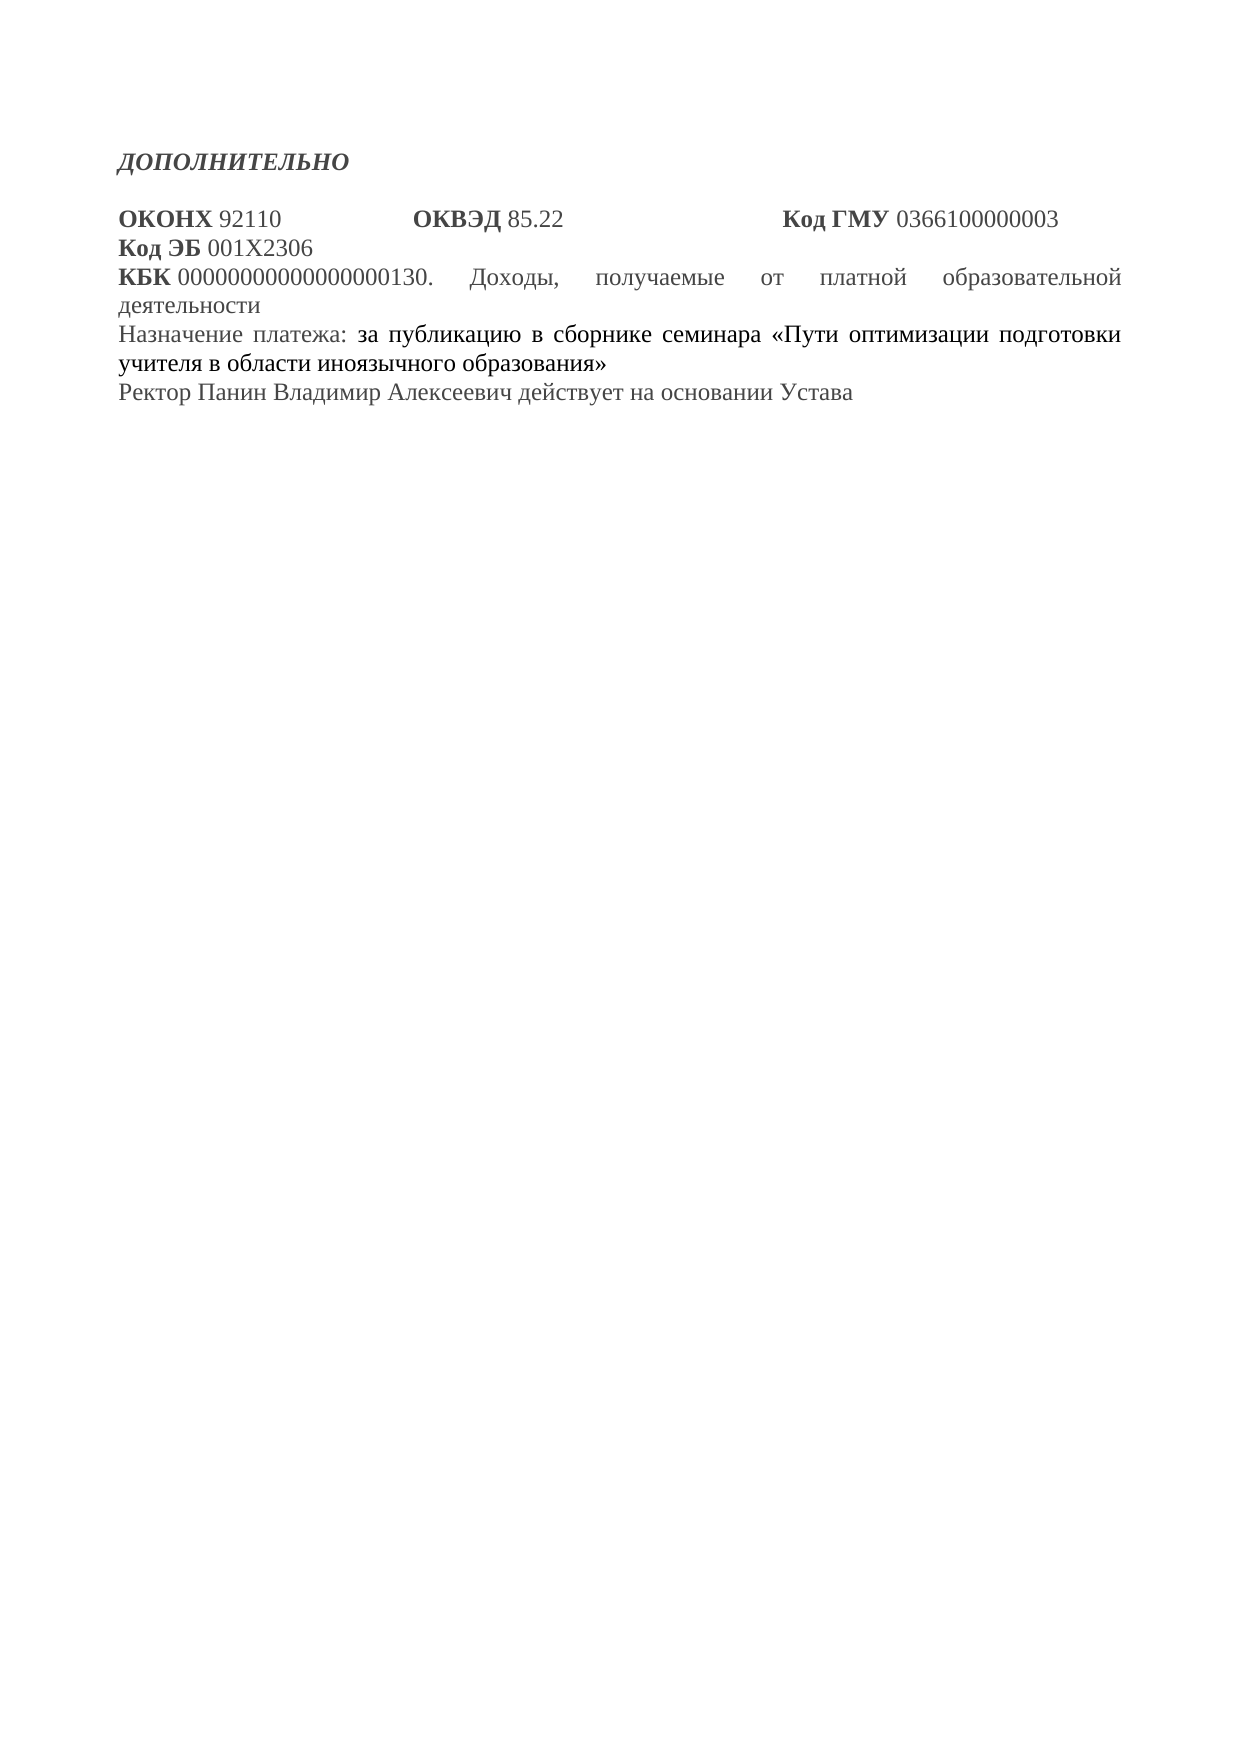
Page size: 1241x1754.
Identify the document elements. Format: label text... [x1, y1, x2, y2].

text Код ЭБ 001X2306 [118, 233, 1122, 262]
text Назначение платежа: за публикацию в сборнике семинара «Пути оптимизации подготовки учителя в области иноязычного образования» [118, 319, 1122, 377]
text КБК 00000000000000000130. Доходы, получаемые от платной образовательной деятельности [118, 262, 1122, 319]
text Ректор Панин Владимир Алексеевич действует на основании Устава [118, 377, 1122, 406]
text ОКОНХ 92110 ОКВЭД 85.22 Код ГМУ 0366100000003 [118, 204, 1122, 233]
text ДОПОЛНИТЕЛЬНО [118, 147, 1122, 176]
